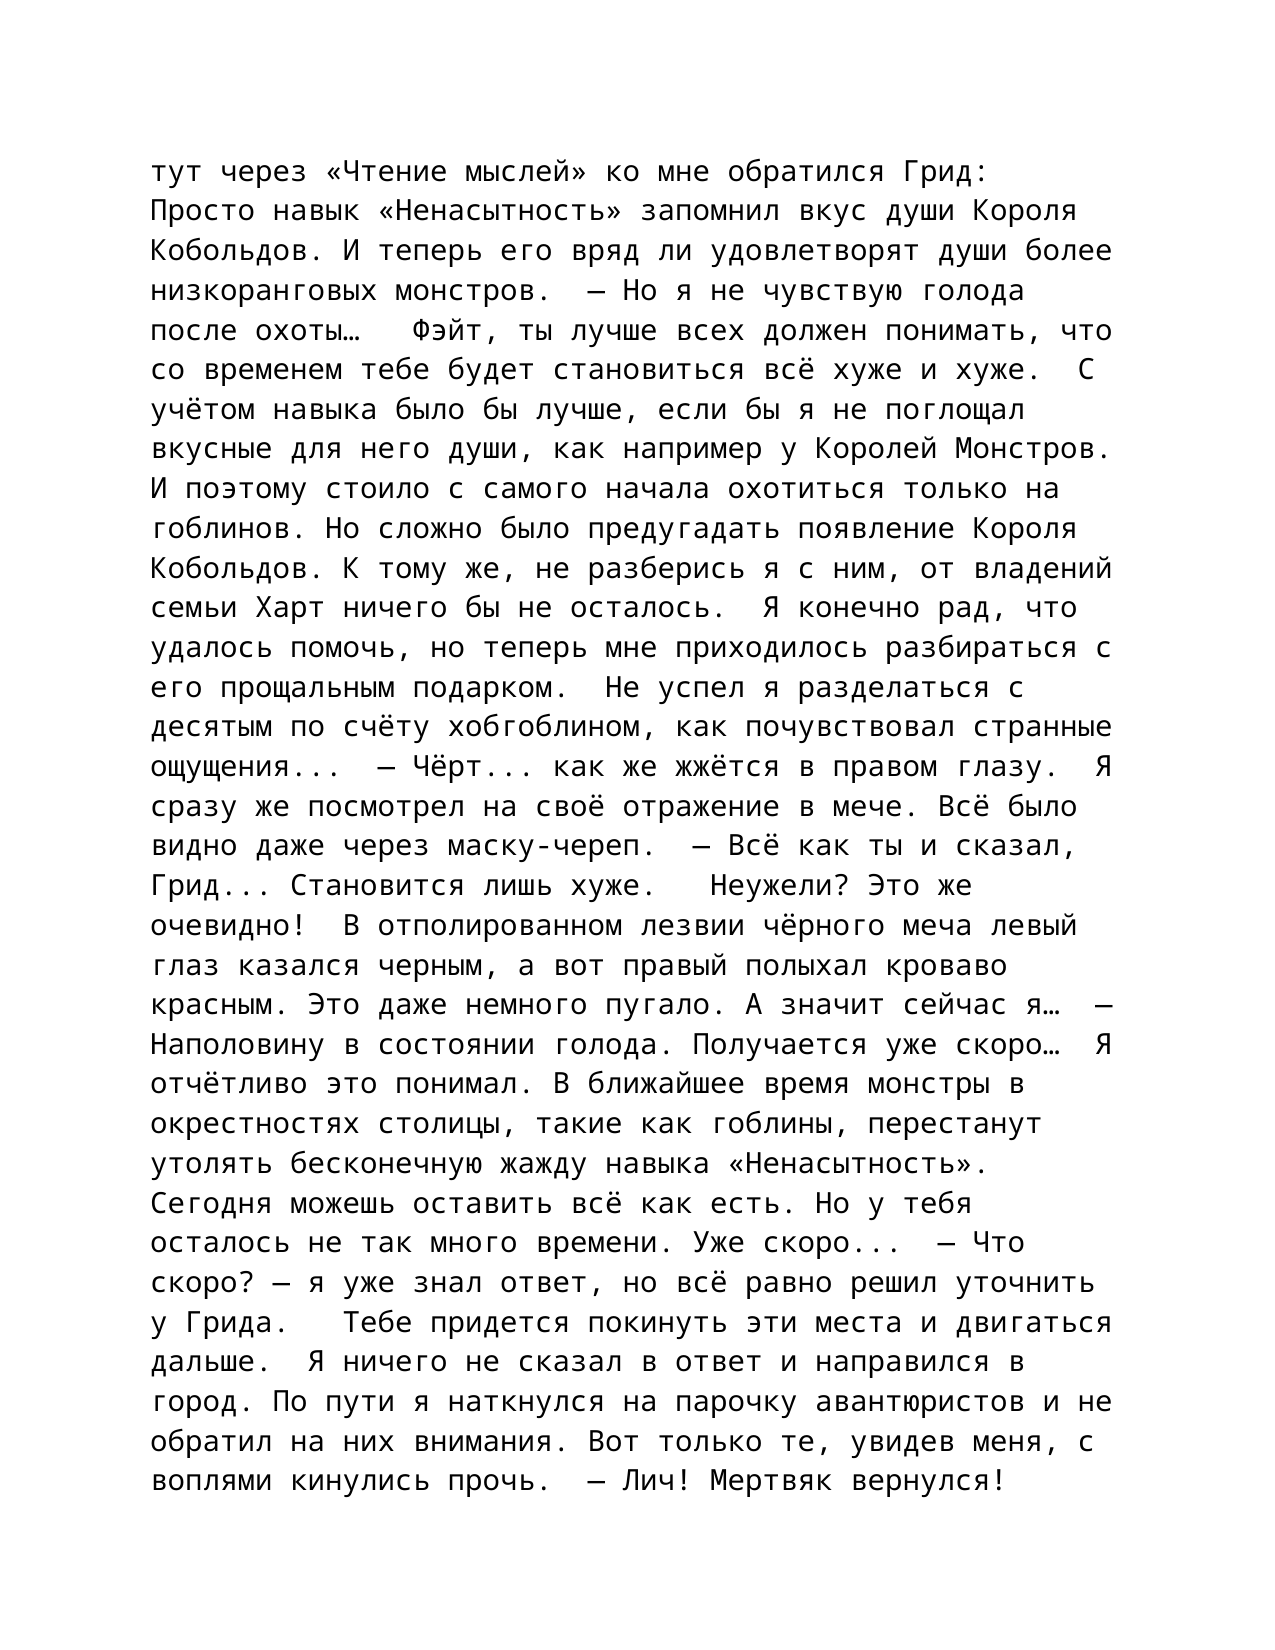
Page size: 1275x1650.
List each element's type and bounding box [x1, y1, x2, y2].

text [150, 150, 1125, 1499]
